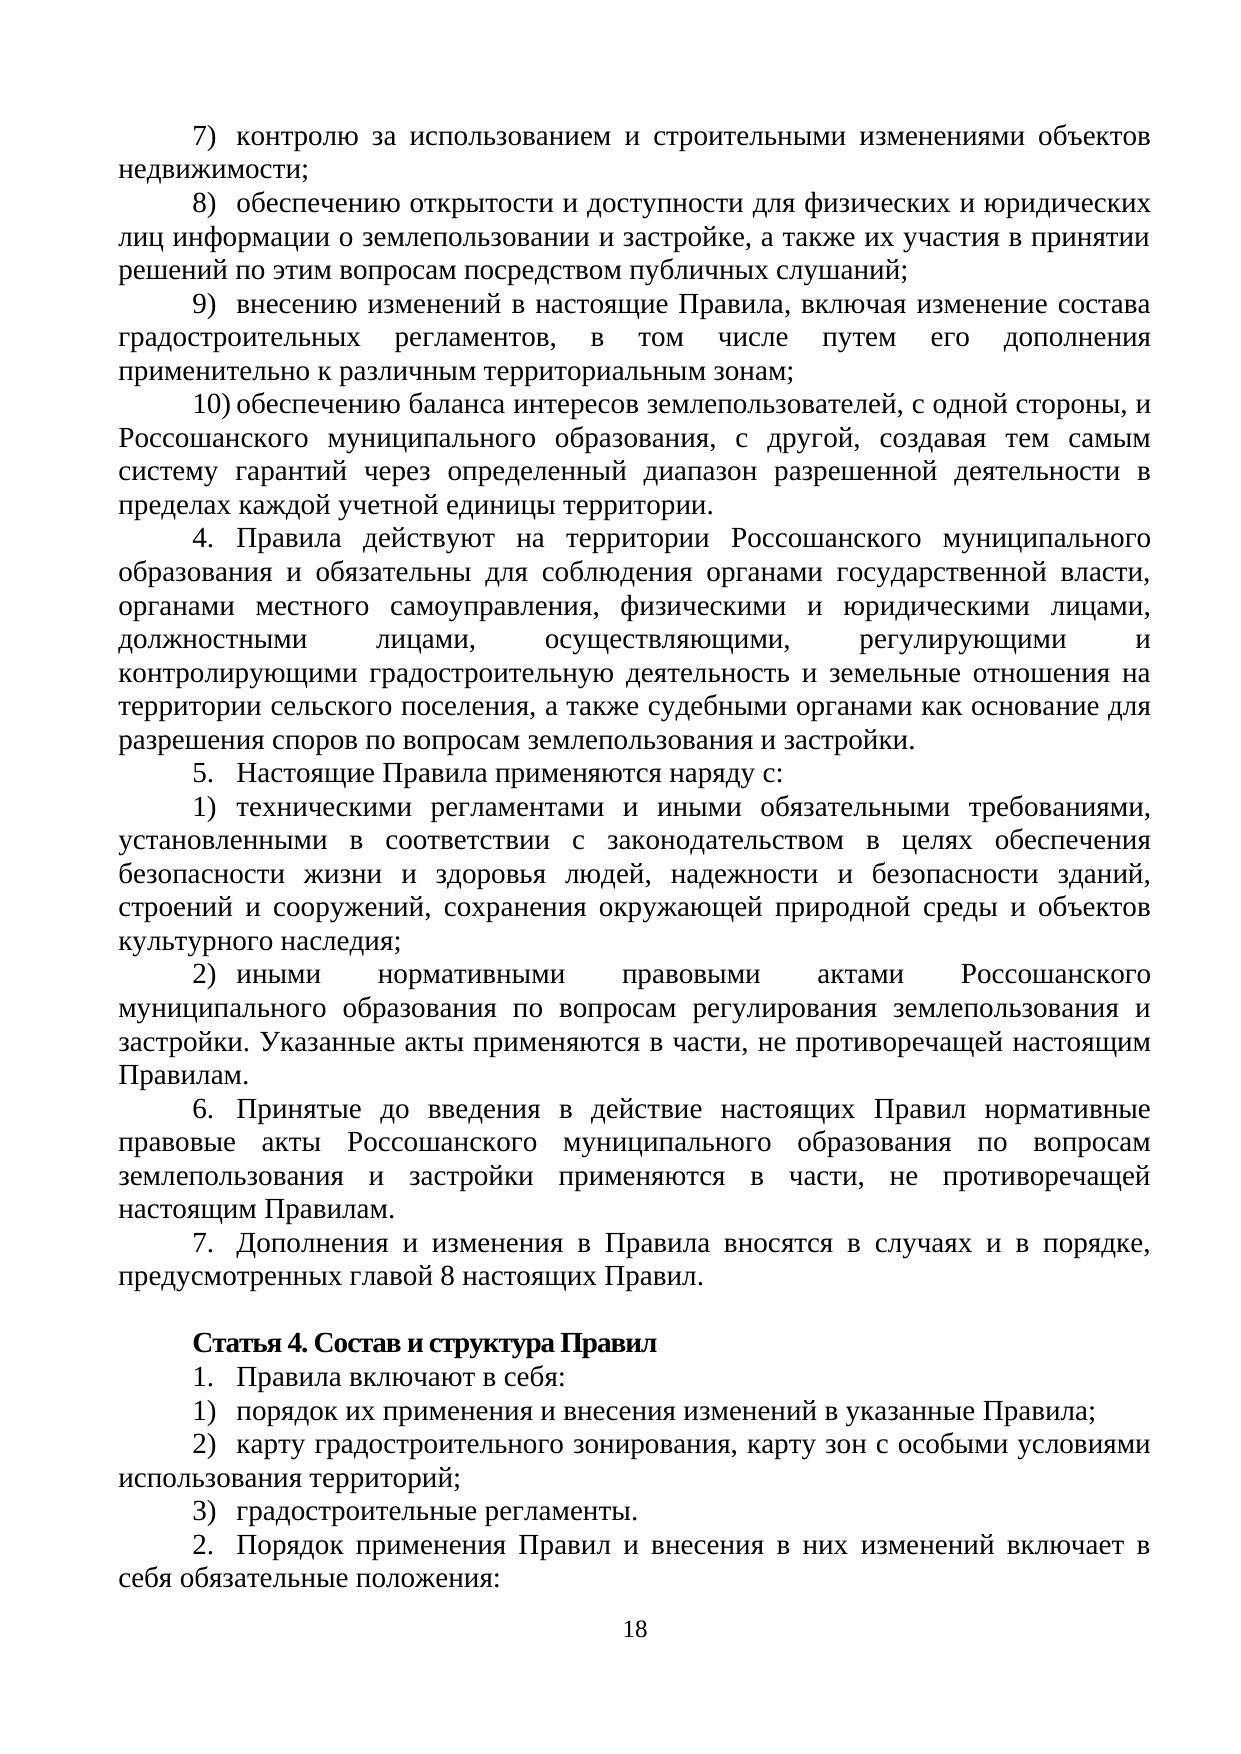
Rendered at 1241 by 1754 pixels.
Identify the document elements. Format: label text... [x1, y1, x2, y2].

list Порядок применения Правил и внесения в них изменений включает в себя обязательные положения: [118, 1527, 1152, 1594]
list Настоящие Правила применяются наряду с: [118, 755, 1152, 789]
list техническими регламентами и иными обязательными требованиями, установленными в соответствии с законодательством в целях обеспечения безопасности жизни и здоровья людей, надежности и безопасности зданий, строений и сооружений, сохранения окружающей природной среды и объектов культурного наследия; [118, 789, 1152, 957]
list иными нормативными правовыми актами Россошанского муниципального образования по вопросам регулирования землепользования и застройки. Указанные акты применяются в части, не противоречащей настоящим Правилам. [118, 957, 1152, 1091]
list карту градостроительного зонирования, карту зон с особыми условиями использования территорий; [118, 1426, 1152, 1493]
subtitle Статья 4. Состав и структура Правил [118, 1326, 1152, 1359]
list внесению изменений в настоящие Правила, включая изменение состава градостроительных регламентов, в том числе путем его дополнения применительно к различным территориальным зонам; [118, 286, 1152, 386]
list Правила включают в себя: [118, 1359, 1152, 1393]
list обеспечению открытости и доступности для физических и юридических лиц информации о землепользовании и застройке, а также их участия в принятии решений по этим вопросам посредством публичных слушаний; [118, 185, 1152, 286]
list Правила действуют на территории Россошанского муниципального образования и обязательны для соблюдения органами государственной власти, органами местного самоуправления, физическими и юридическими лицами, должностными лицами, осуществляющими, регулирующими и контролирующими градостроительную деятельность и земельные отношения на территории сельского поселения, а также судебными органами как основание для разрешения споров по вопросам землепользования и застройки. [118, 521, 1152, 755]
list контролю за использованием и строительными изменениями объектов недвижимости; [118, 118, 1152, 185]
list обеспечению баланса интересов землепользователей, с одной стороны, и Россошанского муниципального образования, с другой, создавая тем самым систему гарантий через определенный диапазон разрешенной деятельности в пределах каждой учетной единицы территории. [118, 386, 1152, 521]
list Принятые до введения в действие настоящих Правил нормативные правовые акты Россошанского муниципального образования по вопросам землепользования и застройки применяются в части, не противоречащей настоящим Правилам. [118, 1091, 1152, 1225]
list Дополнения и изменения в Правила вносятся в случаях и в порядке, предусмотренных главой 8 настоящих Правил. [118, 1225, 1152, 1292]
list градостроительные регламенты. [118, 1493, 1152, 1527]
list порядок их применения и внесения изменений в указанные Правила; [118, 1393, 1152, 1426]
